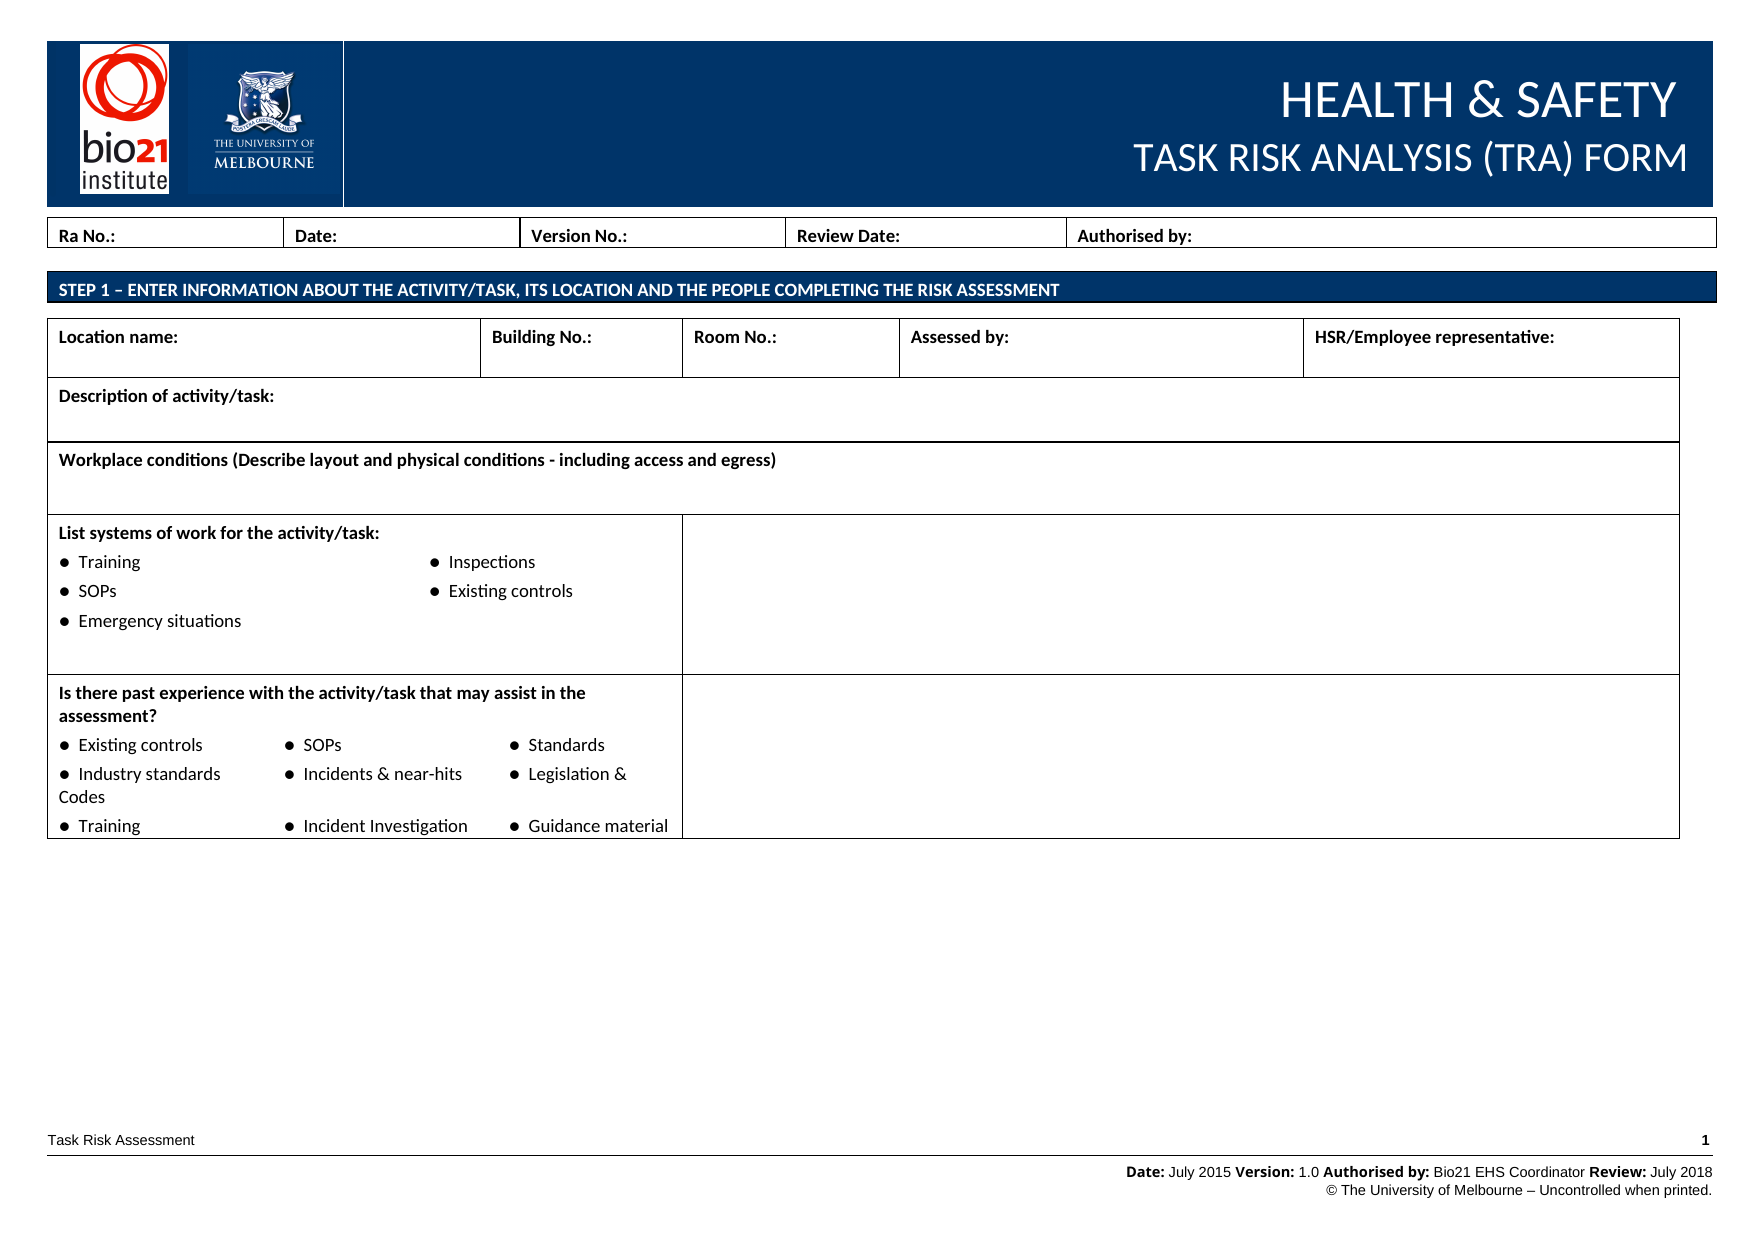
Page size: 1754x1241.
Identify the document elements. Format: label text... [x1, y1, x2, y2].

table_cell Is there past experience with the activity/task that may assist in the assessment? ● Existing controls ● SOPs ● Standards ● Industry standards ● Incidents & near-hits ● Legislation & Codes ● Training ● Incident Investigation ● Guidance material [48, 675, 682, 838]
table_header STEP 1 – ENTER INFORMATION ABOUT THE ACTIVITY/TASK, ITS LOCATION AND THE PEOPLE COMPLETING THE RISK ASSESSMENT [48, 272, 1716, 301]
table_header Assessed by: [900, 319, 1303, 377]
table_header Authorised by: [1067, 218, 1716, 247]
table_cell Description of activity/task: [48, 378, 1679, 441]
table_header Health & Safety task Risk Analysis (TRA) Form [344, 41, 1713, 207]
table_header Ra No.: [48, 218, 283, 247]
table_header Review Date: [786, 218, 1066, 247]
table_header [47, 41, 343, 207]
table_header Room No.: [683, 319, 899, 377]
table_header Date: [284, 218, 519, 247]
table_header Location name: [48, 319, 480, 377]
table_cell [683, 515, 1679, 674]
table_cell [683, 675, 1679, 838]
table_cell Workplace conditions (Describe layout and physical conditions - including access and egress) [48, 443, 1679, 514]
table_cell List systems of work for the activity/task: ● Training ● Inspections ● SOPs ● Existing controls ● Emergency situations [48, 515, 682, 674]
table_header Version No.: [521, 218, 785, 247]
table_header Building No.: [481, 319, 682, 377]
table_header HSR/Employee representative: [1304, 319, 1679, 377]
